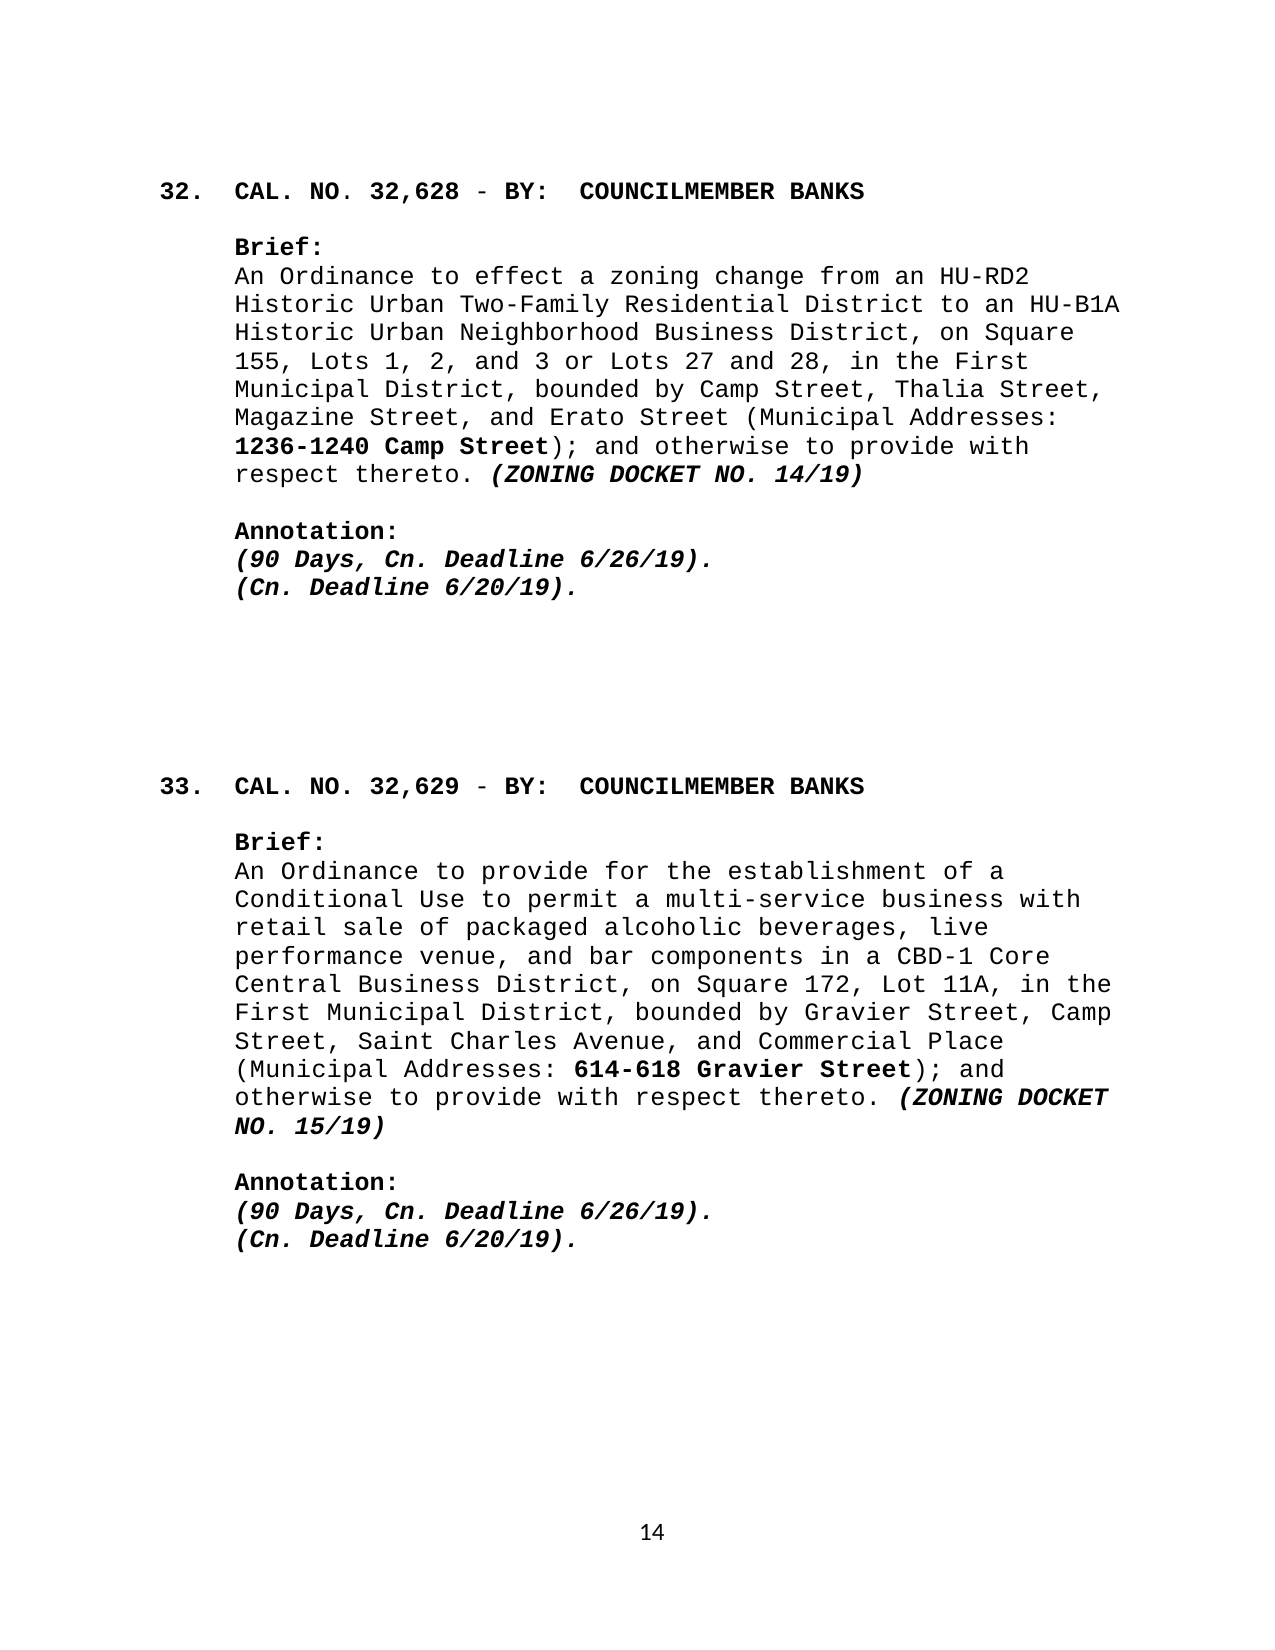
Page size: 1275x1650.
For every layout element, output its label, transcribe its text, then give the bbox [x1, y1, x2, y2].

text (Cn. Deadline 6/20/19). [159, 1227, 1144, 1255]
text Brief: [159, 830, 1144, 858]
text Annotation: [159, 1170, 1144, 1198]
list CAL. NO. 32,629 - BY: COUNCILMEMBER BANKS [159, 773, 1144, 802]
text Brief: [159, 235, 1144, 263]
text Annotation: [159, 518, 1144, 547]
list CAL. NO. 32,628 - BY: COUNCILMEMBER BANKS [159, 178, 1144, 207]
text (Cn. Deadline 6/20/19). [159, 575, 1144, 603]
text (90 Days, Cn. Deadline 6/26/19). [159, 1198, 1144, 1227]
text (90 Days, Cn. Deadline 6/26/19). [159, 547, 1144, 575]
text An Ordinance to effect a zoning change from an HU-RD2 Historic Urban Two-Family Residential District to an HU-B1A Historic Urban Neighborhood Business District, on Square 155, Lots 1, 2, and 3 or Lots 27 and 28, in the First Municipal District, bounded by Camp Street, Thalia Street, Magazine Street, and Erato Street (Municipal Addresses: 1236-1240 Camp Street); and otherwise to provide with respect thereto. (ZONING DOCKET NO. 14/19) [234, 263, 1144, 490]
text An Ordinance to provide for the establishment of a Conditional Use to permit a multi-service business with retail sale of packaged alcoholic beverages, live performance venue, and bar components in a CBD-1 Core Central Business District, on Square 172, Lot 11A, in the First Municipal District, bounded by Gravier Street, Camp Street, Saint Charles Avenue, and Commercial Place (Municipal Addresses: 614-618 Gravier Street); and otherwise to provide with respect thereto. (ZONING DOCKET NO. 15/19) [234, 858, 1144, 1142]
